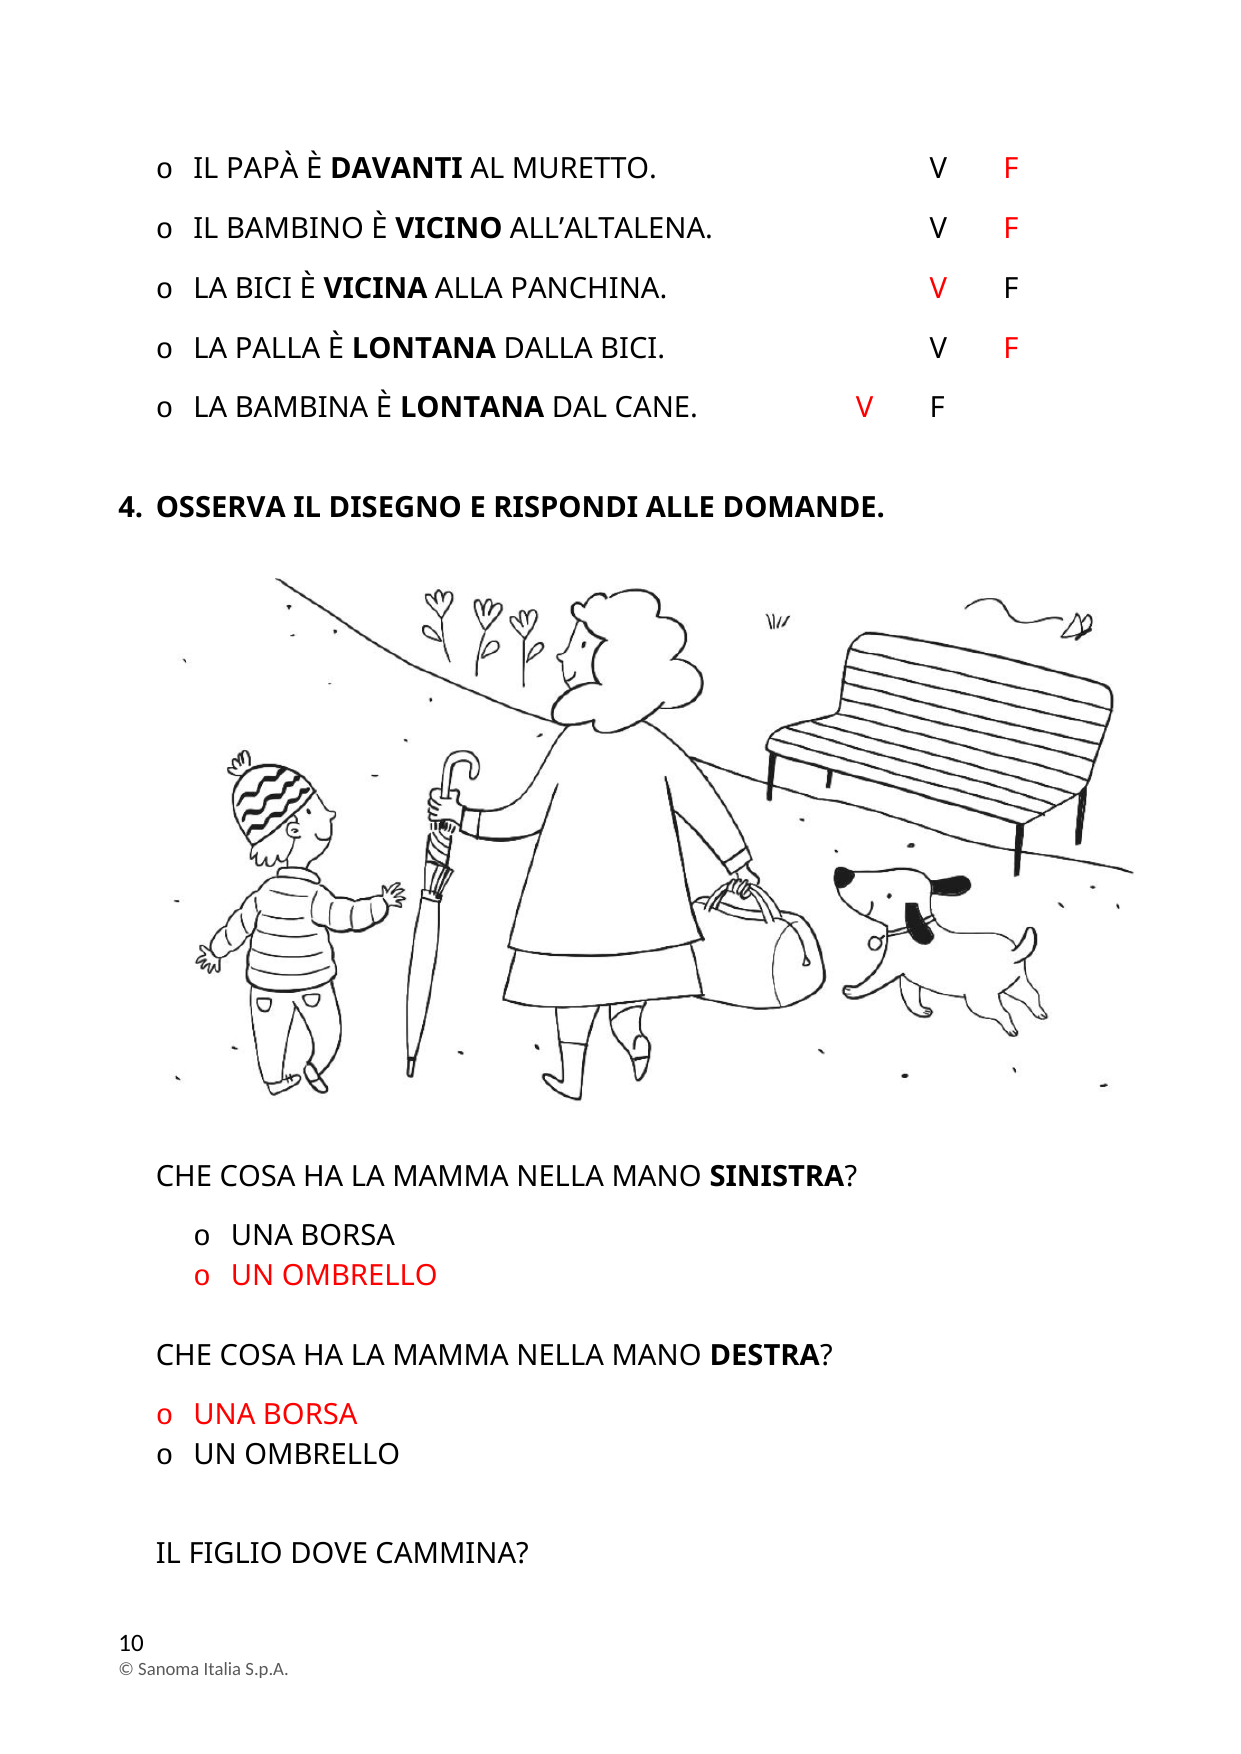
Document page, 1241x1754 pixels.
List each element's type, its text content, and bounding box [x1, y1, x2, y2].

list IL BAMBINO È VICINO ALL’ALTALENA. V F [156, 207, 1122, 247]
list CHE COSA HA LA MAMMA NELLA MANO SINISTRA? [156, 1155, 1122, 1194]
list LA BAMBINA È LONTANA DAL CANE. V F [156, 387, 1122, 427]
list IL PAPÀ È DAVANTI AL MURETTO. V F [156, 148, 1122, 187]
list UNA BORSA [156, 1393, 1122, 1433]
picture [155, 556, 1159, 1116]
list IL FIGLIO DOVE CAMMINA? [156, 1532, 1122, 1572]
list OSSERVA IL DISEGNO E RISPONDI ALLE DOMANDE. [118, 486, 1122, 556]
list UN OMBRELLO [193, 1254, 1122, 1294]
list LA PALLA È LONTANA DALLA BICI. V F [156, 327, 1122, 367]
list UN OMBRELLO [156, 1433, 1122, 1473]
list CHE COSA HA LA MAMMA NELLA MANO DESTRA? [156, 1334, 1122, 1373]
list LA BICI È VICINA ALLA PANCHINA. V F [156, 267, 1122, 307]
list UNA BORSA [193, 1214, 1122, 1254]
